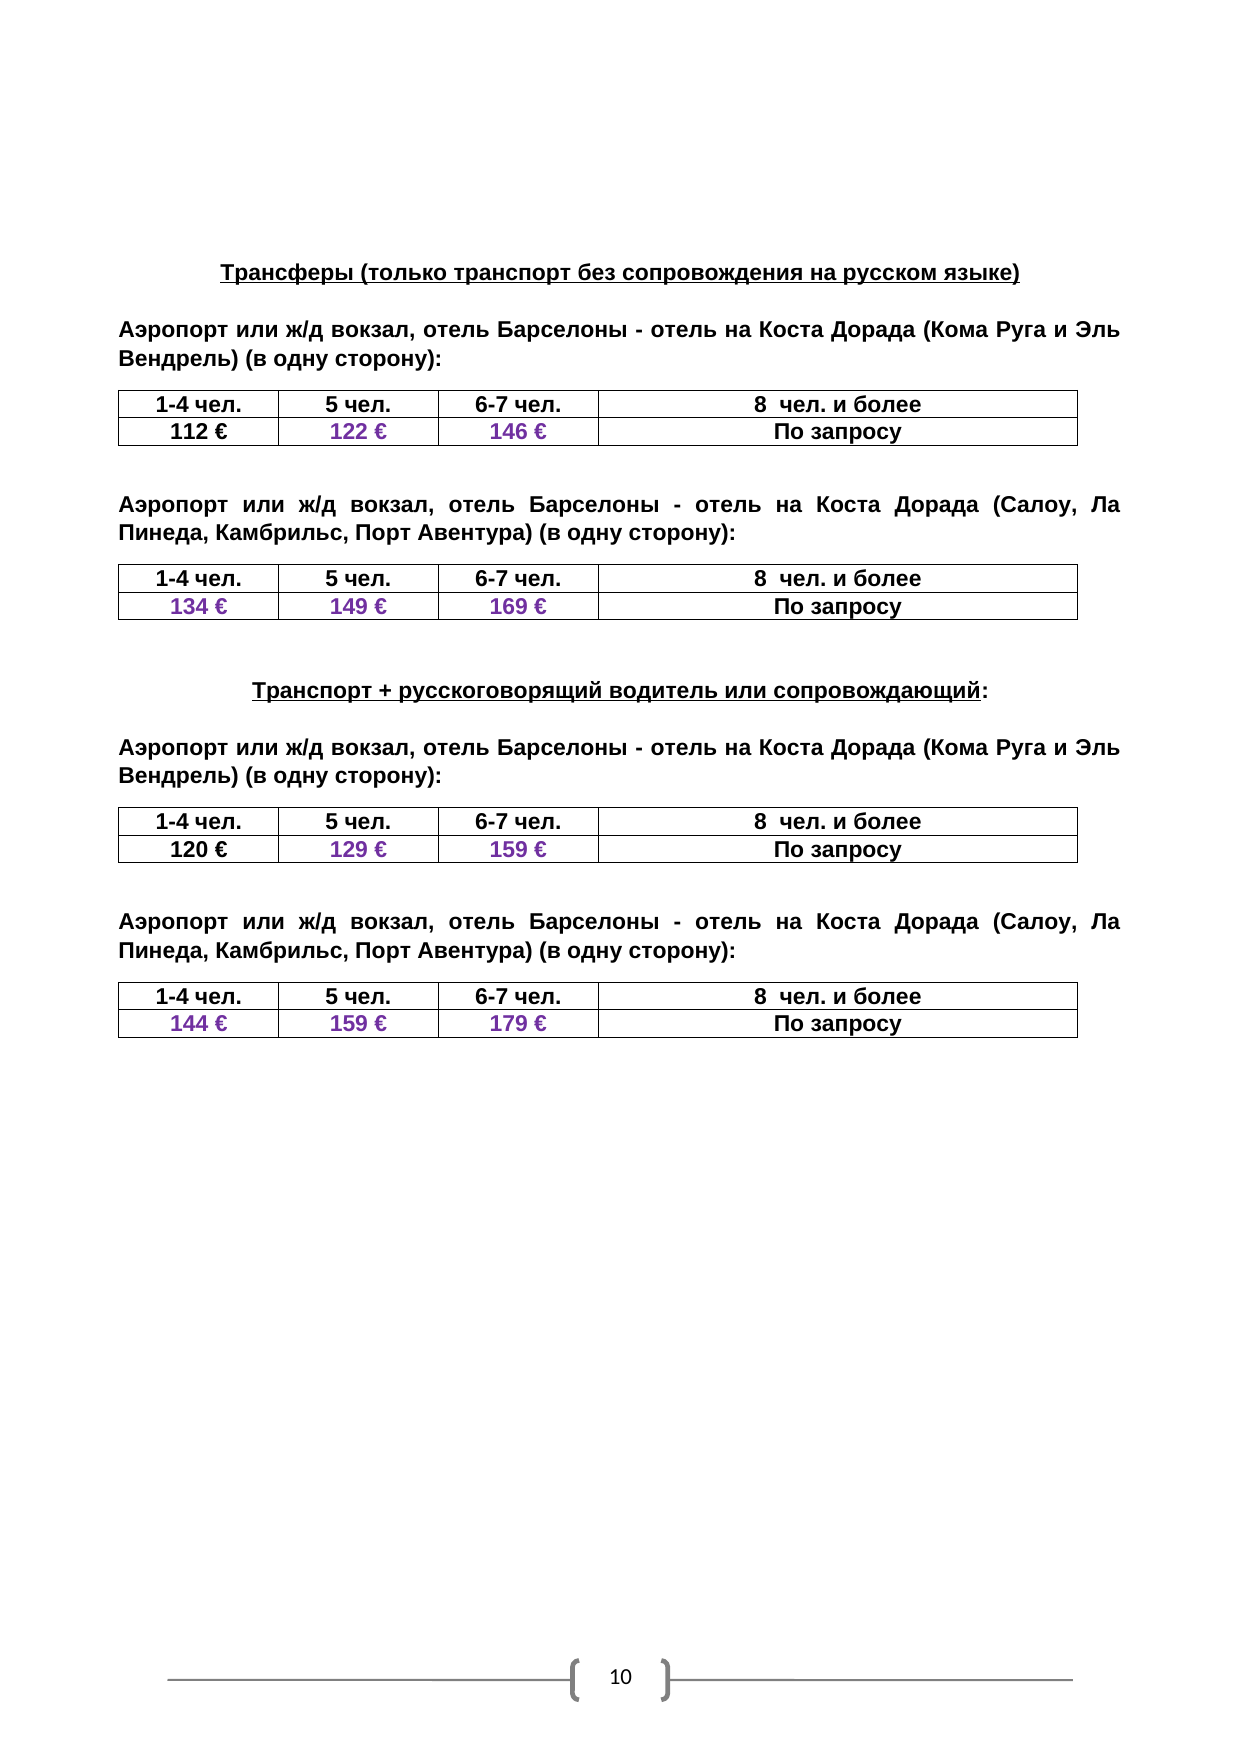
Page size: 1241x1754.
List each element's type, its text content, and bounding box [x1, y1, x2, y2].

table_header 6-7 чел. [439, 983, 598, 1009]
table_header 1-4 чел. [119, 808, 278, 835]
table_cell 146 € [439, 418, 598, 444]
table_cell 179 € [439, 1010, 598, 1037]
text Транспорт + русскоговорящий водитель или сопровождающий: [118, 677, 1122, 703]
table_header 1-4 чел. [119, 565, 278, 592]
table_header 5 чел. [279, 808, 438, 835]
table_header 8 чел. и более [599, 808, 1077, 835]
table_header 5 чел. [279, 983, 438, 1009]
table_header 6-7 чел. [439, 808, 598, 835]
text Аэропорт или ж/д вокзал, отель Барселоны - отель на Коста Дорада (Салоу, Ла Пинеда, Камбрильс, Порт Авентура) (в одну сторону): [118, 908, 1122, 963]
table_cell 120 € [119, 836, 278, 862]
text Трансферы (только транспорт без сопровождения на русском языке) [118, 259, 1122, 286]
text Аэропорт или ж/д вокзал, отель Барселоны - отель на Коста Дорада (Кома Руга и Эль Вендрель) (в одну сторону): [118, 316, 1122, 371]
text Аэропорт или ж/д вокзал, отель Барселоны - отель на Коста Дорада (Салоу, Ла Пинеда, Камбрильс, Порт Авентура) (в одну сторону): [118, 491, 1122, 545]
table_cell По запросу [599, 593, 1077, 619]
table_cell 144 € [119, 1010, 278, 1037]
table_cell 129 € [279, 836, 438, 862]
table_cell По запросу [599, 418, 1077, 444]
table_header 5 чел. [279, 565, 438, 592]
table_header 1-4 чел. [119, 983, 278, 1009]
table_header 8 чел. и более [599, 565, 1077, 592]
table_header 5 чел. [279, 391, 438, 417]
table_cell 159 € [279, 1010, 438, 1037]
table_header 1-4 чел. [119, 391, 278, 417]
table_cell 134 € [119, 593, 278, 619]
table_header 6-7 чел. [439, 565, 598, 592]
text Аэропорт или ж/д вокзал, отель Барселоны - отель на Коста Дорада (Кома Руга и Эль Вендрель) (в одну сторону): [118, 734, 1122, 788]
table_cell По запросу [599, 836, 1077, 862]
table_cell 169 € [439, 593, 598, 619]
table_cell По запросу [599, 1010, 1077, 1037]
table_cell 122 € [279, 418, 438, 444]
table_header 8 чел. и более [599, 983, 1077, 1009]
table_cell 112 € [119, 418, 278, 444]
table_header 8 чел. и более [599, 391, 1077, 417]
table_cell 159 € [439, 836, 598, 862]
table_header 6-7 чел. [439, 391, 598, 417]
table_cell 149 € [279, 593, 438, 619]
